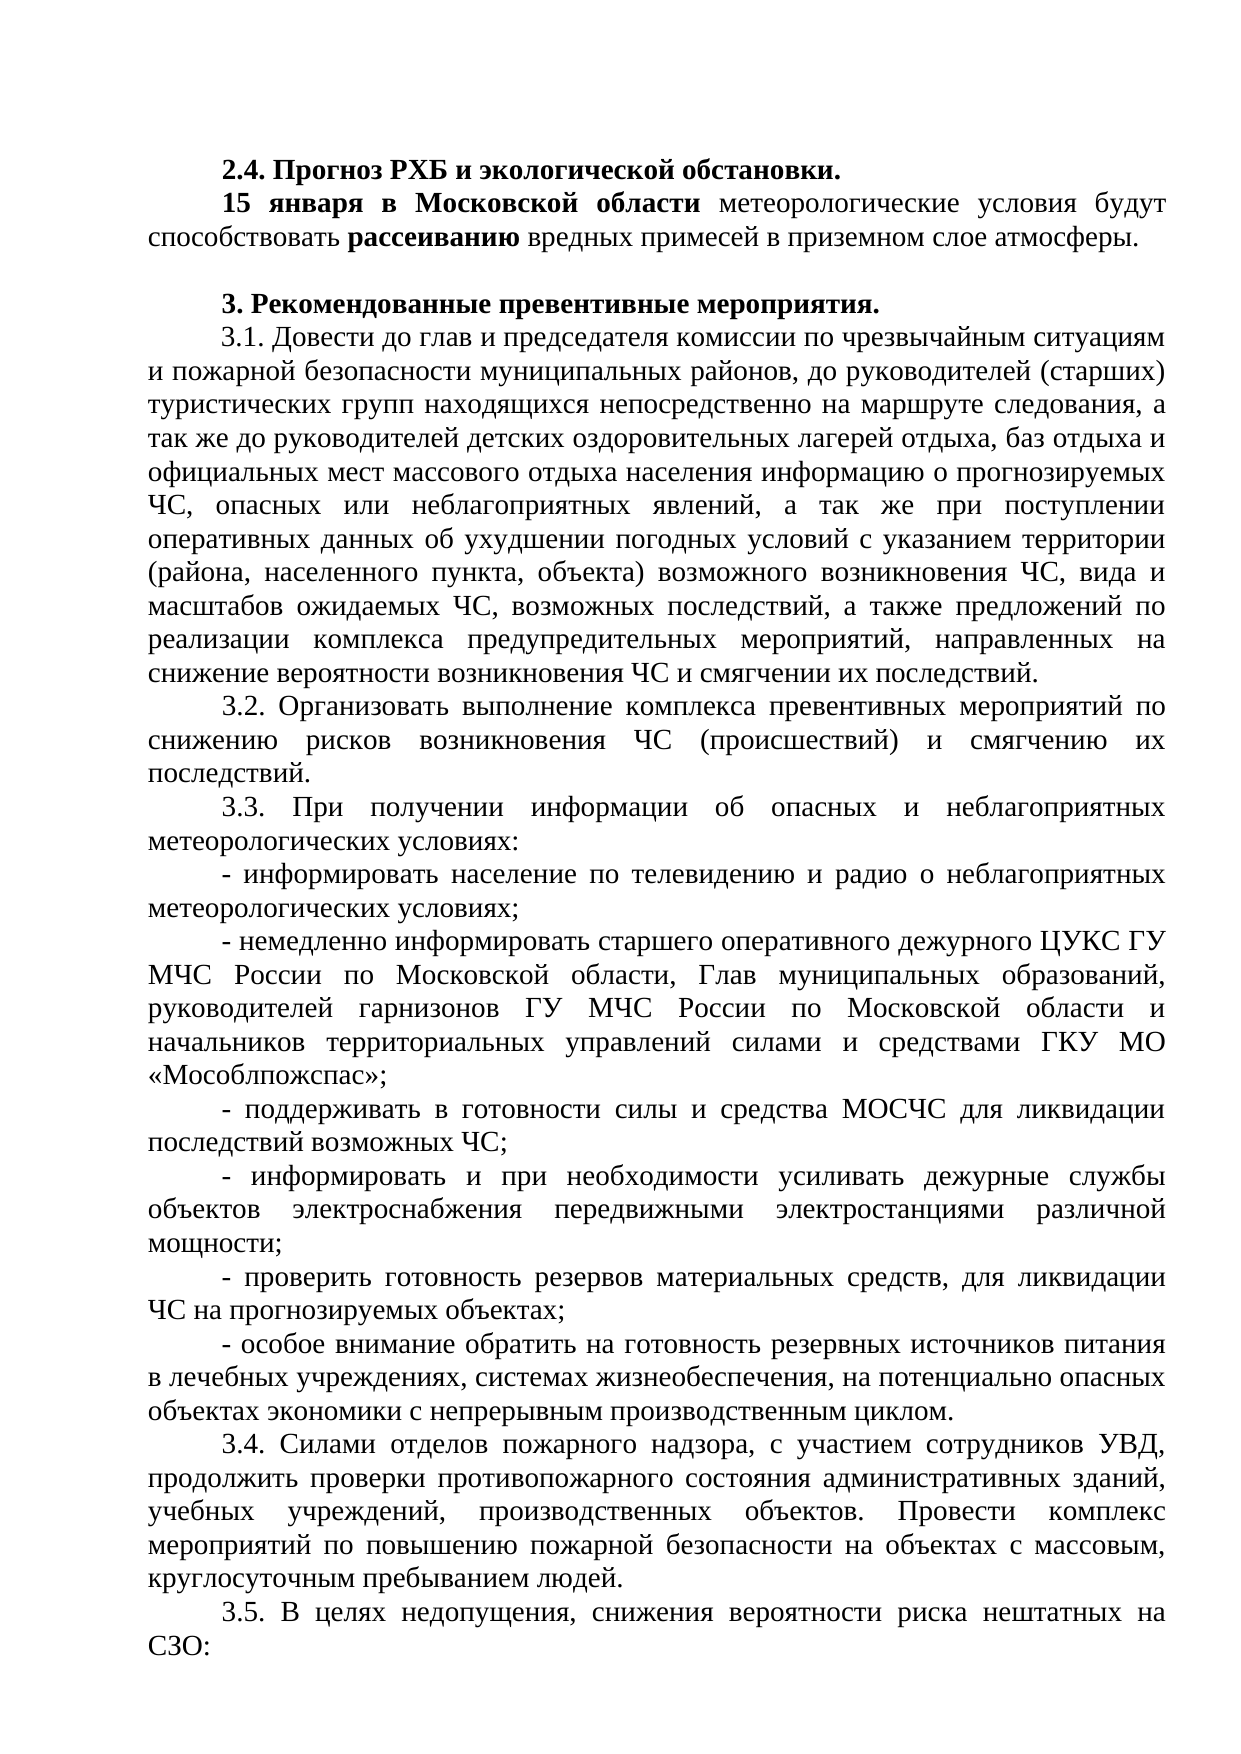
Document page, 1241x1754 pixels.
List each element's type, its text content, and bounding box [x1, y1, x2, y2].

text 2.4. Прогноз РХБ и экологической обстановки. [148, 152, 1167, 185]
text - информировать население по телевидению и радио о неблагоприятных метеорологических условиях; [148, 856, 1167, 923]
text - поддерживать в готовности силы и средства МОСЧС для ликвидации последствий возможных ЧС; [148, 1091, 1167, 1158]
text - информировать и при необходимости усиливать дежурные службы объектов электроснабжения передвижными электростанциями различной мощности; [148, 1158, 1167, 1259]
text 3.4. Силами отделов пожарного надзора, с участием сотрудников УВД, продолжить проверки противопожарного состояния административных зданий, учебных учреждений, производственных объектов. Провести комплекс мероприятий по повышению пожарной безопасности на объектах с массовым, круглосуточным пребыванием людей. [148, 1426, 1167, 1594]
text 3.1. Довести до глав и председателя комиссии по чрезвычайным ситуациям и пожарной безопасности муниципальных районов, до руководителей (старших) туристических групп находящихся непосредственно на маршруте следования, а так же до руководителей детских оздоровительных лагерей отдыха, баз отдыха и официальных мест массового отдыха населения информацию о прогнозируемых ЧС, опасных или неблагоприятных явлений, а так же при поступлении оперативных данных об ухудшении погодных условий с указанием территории (района, населенного пункта, объекта) возможного возникновения ЧС, вида и масштабов ожидаемых ЧС, возможных последствий, а также предложений по реализации комплекса предупредительных мероприятий, направленных на снижение вероятности возникновения ЧС и смягчении их последствий. [148, 319, 1167, 688]
text 15 января в Московской области метеорологические условия будут способствовать рассеиванию вредных примесей в приземном слое атмосферы. [148, 185, 1167, 252]
text - немедленно информировать старшего оперативного дежурного ЦУКС ГУ МЧС России по Московской области, Глав муниципальных образований, руководителей гарнизонов ГУ МЧС России по Московской области и начальников территориальных управлений силами и средствами ГКУ МО «Мособлпожспас»; [148, 923, 1167, 1091]
text 3.5. В целях недопущения, снижения вероятности риска нештатных на СЗО: [148, 1594, 1167, 1661]
text 3. Рекомендованные превентивные мероприятия. [148, 286, 1167, 319]
text - особое внимание обратить на готовность резервных источников питания в лечебных учреждениях, системах жизнеобеспечения, на потенциально опасных объектах экономики с непрерывным производственным циклом. [148, 1326, 1167, 1426]
text 3.2. Организовать выполнение комплекса превентивных мероприятий по снижению рисков возникновения ЧС (происшествий) и смягчению их последствий. [148, 688, 1167, 789]
text - проверить готовность резервов материальных средств, для ликвидации ЧС на прогнозируемых объектах; [148, 1259, 1167, 1326]
text 3.3. При получении информации об опасных и неблагоприятных метеорологических условиях: [148, 789, 1167, 856]
